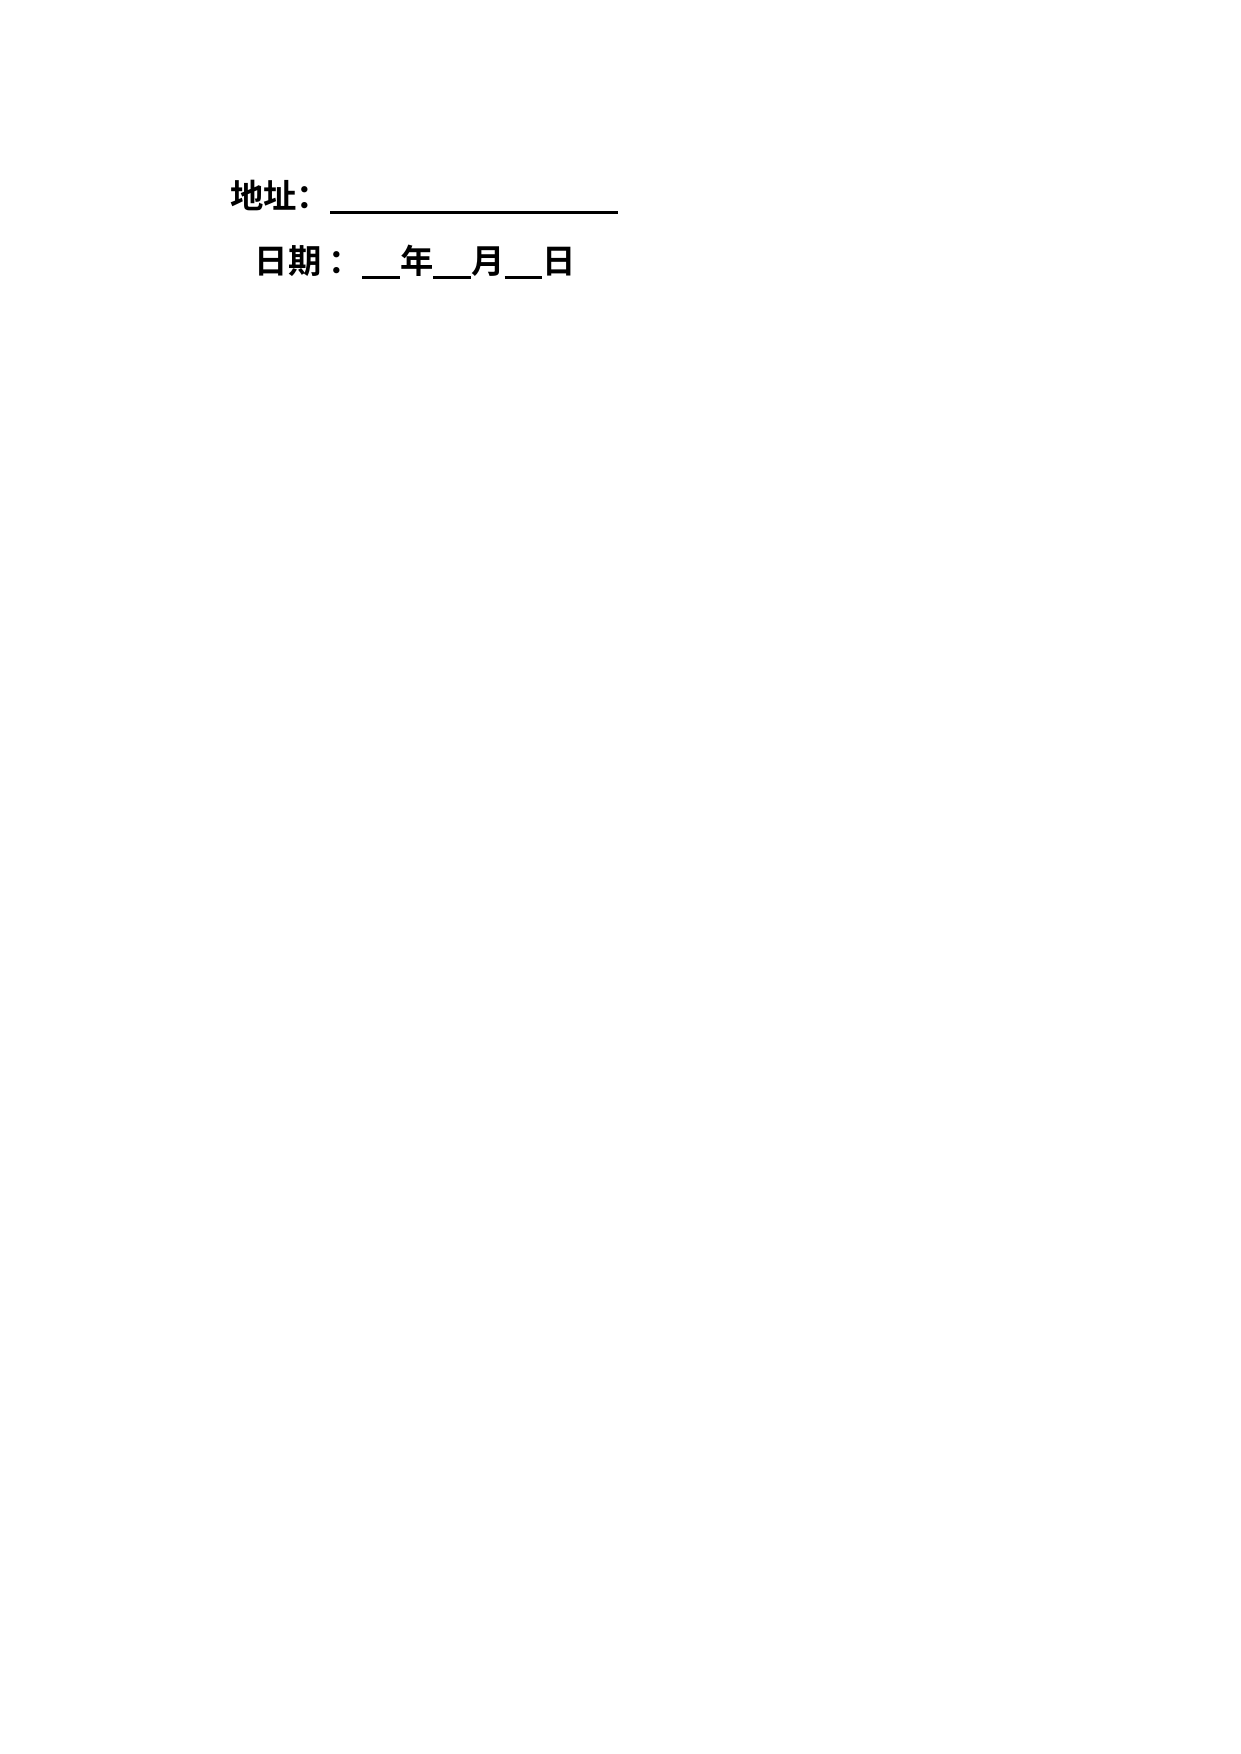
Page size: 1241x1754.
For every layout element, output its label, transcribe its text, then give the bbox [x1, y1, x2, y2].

text 地址： [187, 162, 1053, 227]
text 日期 ： 年 月 日 [187, 227, 1053, 292]
